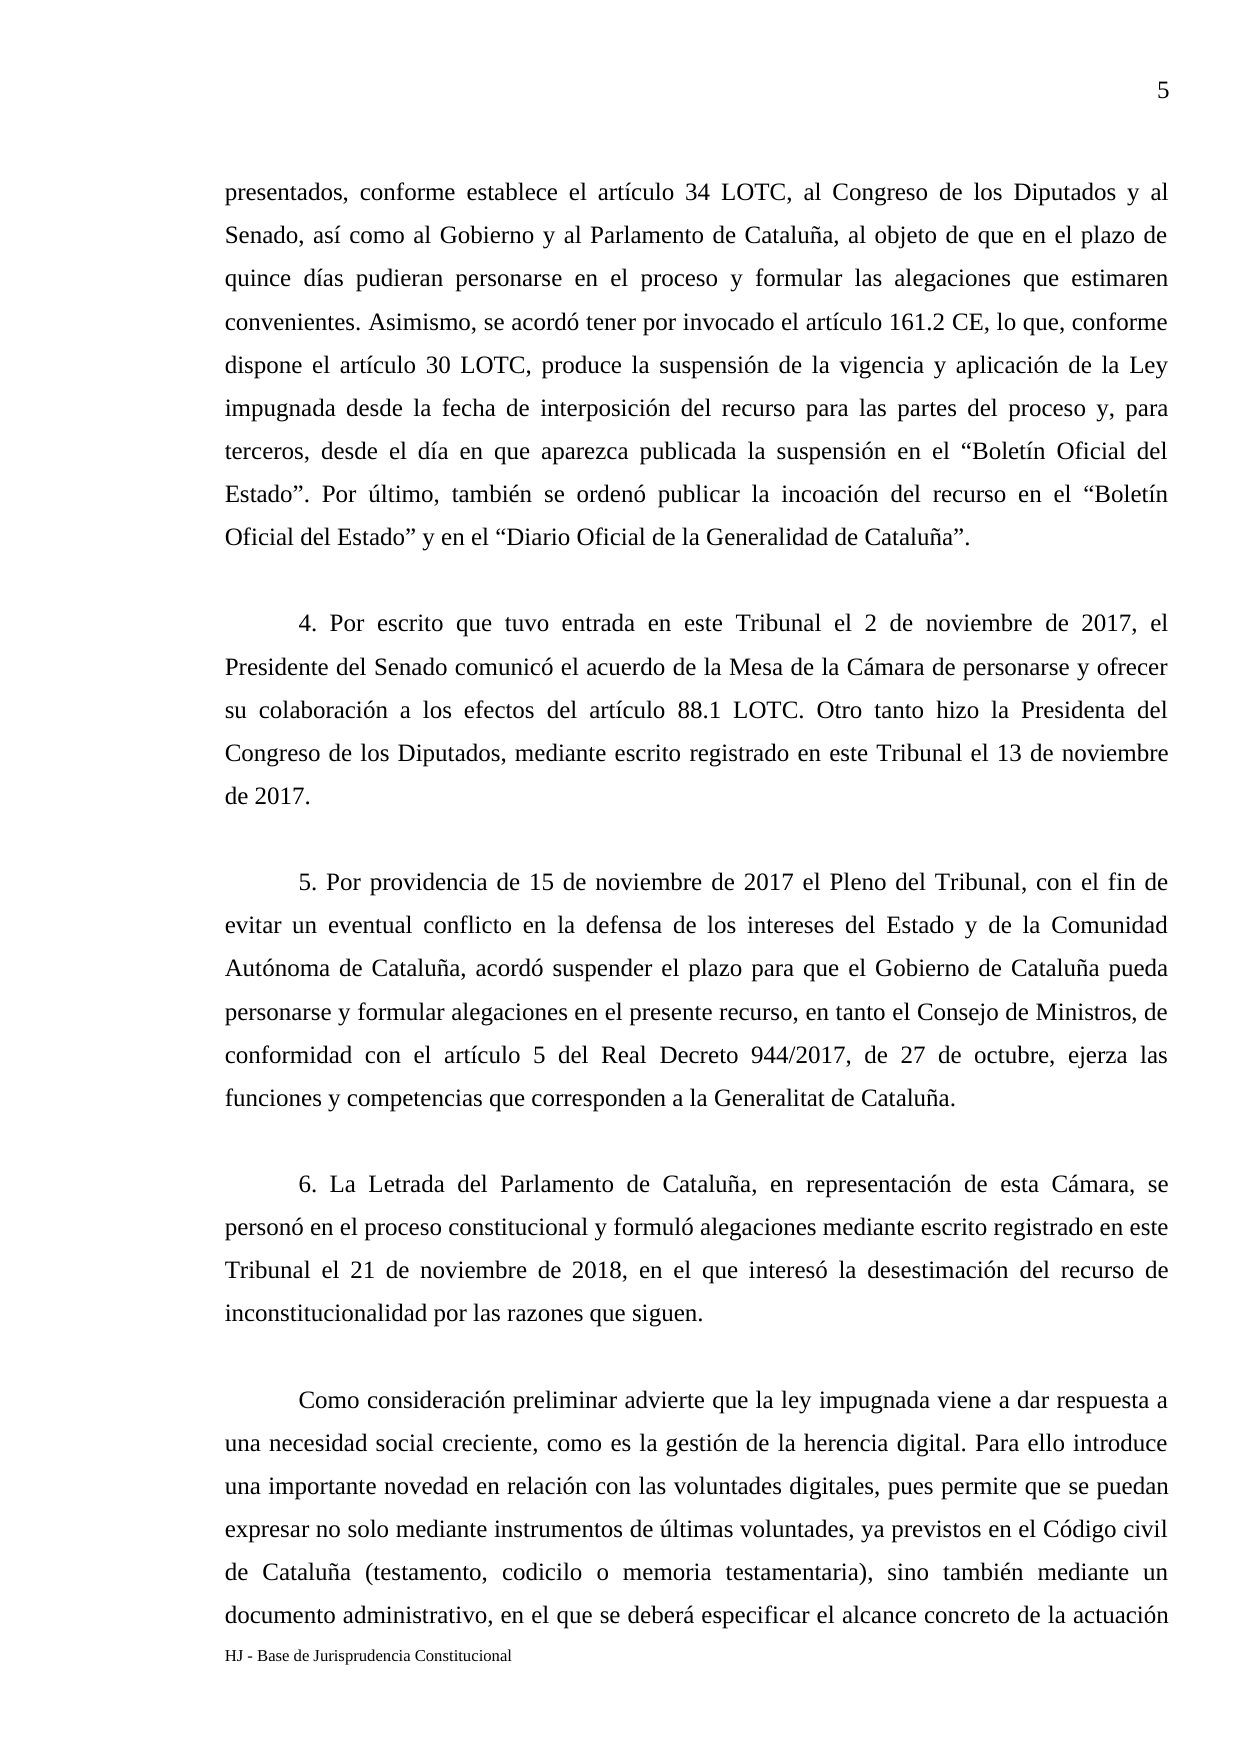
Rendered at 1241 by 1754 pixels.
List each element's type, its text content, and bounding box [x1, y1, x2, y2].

text 6. La Letrada del Parlamento de Cataluña, en representación de esta Cámara, se personó en el proceso constitucional y formuló alegaciones mediante escrito registrado en este Tribunal el 21 de noviembre de 2018, en el que interesó la desestimación del recurso de inconstitucionalidad por las razones que siguen. [224, 1169, 1169, 1327]
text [224, 1385, 1169, 1629]
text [224, 177, 1169, 551]
text 5. Por providencia de 15 de noviembre de 2017 el Pleno del Tribunal, con el fin de evitar un eventual conflicto en la defensa de los intereses del Estado y de la Comunidad Autónoma de Cataluña, acordó suspender el plazo para que el Gobierno de Cataluña pueda personarse y formular alegaciones en el presente recurso, en tanto el Consejo de Ministros, de conformidad con el artículo 5 del Real Decreto 944/2017, de 27 de octubre, ejerza las funciones y competencias que corresponden a la Generalitat de Cataluña. [224, 867, 1169, 1112]
text 4. Por escrito que tuvo entrada en este Tribunal el 2 de noviembre de 2017, el Presidente del Senado comunicó el acuerdo de la Mesa de la Cámara de personarse y ofrecer su colaboración a los efectos del artículo 88.1 LOTC. Otro tanto hizo la Presidenta del Congreso de los Diputados, mediante escrito registrado en este Tribunal el 13 de noviembre de 2017. [224, 608, 1169, 810]
